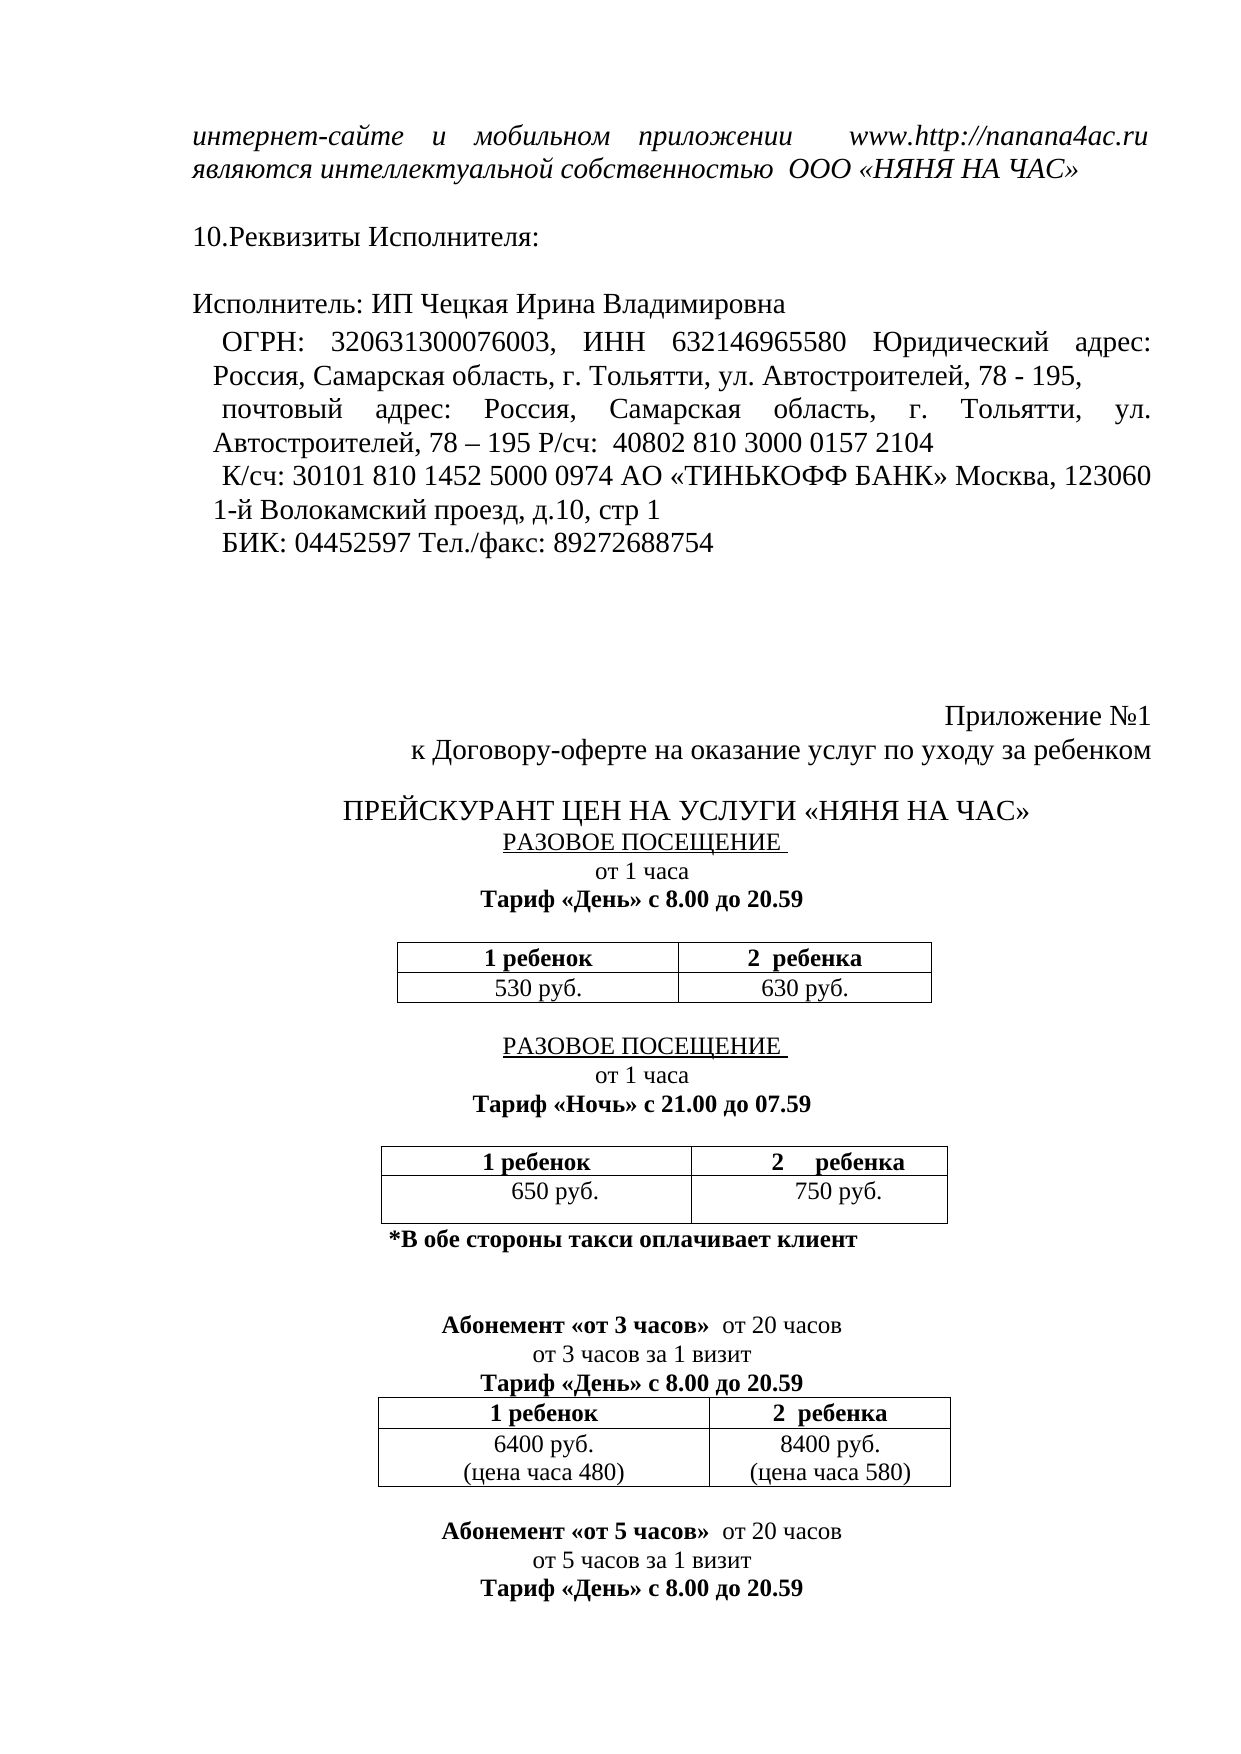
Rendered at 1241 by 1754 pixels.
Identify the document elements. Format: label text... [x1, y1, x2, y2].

text Абонемент «от 3 часов» от 20 часов [215, 1311, 1069, 1339]
table_cell 8400 руб. (цена часа 580) [710, 1429, 950, 1486]
text ОГРН: 320631300076003, ИНН 632146965580 Юридический адрес: Россия, Самарская область, г. Тольятти, ул. Автостроителей, 78 - 195, [213, 324, 1152, 391]
text от 5 часов за 1 визит Тариф «День» с 8.00 до 20.59 [215, 1545, 1069, 1602]
table_cell 530 руб. [398, 973, 678, 1002]
table_header ребенка [692, 1147, 947, 1175]
text почтовый адрес: Россия, Самарская область, г. Тольятти, ул. Автостроителей, 78 – 195 Р/сч: 40802 810 3000 0157 2104 [213, 391, 1152, 458]
text *В обе стороны такси оплачивает клиент [177, 1224, 1069, 1253]
text 10.Реквизиты Исполнителя: [192, 219, 1152, 252]
table_header 1 ребенок [382, 1147, 691, 1175]
text Тариф «День» с 8.00 до 20.59 [215, 884, 1069, 913]
table_cell 750 руб. [692, 1176, 947, 1223]
text Исполнитель: ИП Чецкая Ирина Владимировна [192, 286, 1152, 319]
table_cell 630 руб. [679, 973, 931, 1002]
text от 1 часа [215, 1060, 1069, 1089]
text К/сч: 30101 810 1452 5000 0974 АО «ТИНЬКОФФ БАНК» Москва, 123060 1-й Волокамский проезд, д.10, стр 1 [213, 458, 1152, 526]
text к Договору-оферте на оказание услуг по уходу за ребенком [213, 732, 1152, 765]
text Тариф «Ночь» с 21.00 до 07.59 [215, 1089, 1069, 1146]
text Абонемент «от 5 часов» от 20 часов [215, 1516, 1069, 1545]
text ПРЕЙСКУРАНТ ЦЕН НА УСЛУГИ «НЯНЯ НА ЧАС» [213, 793, 1152, 827]
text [192, 118, 1152, 185]
text РАЗОВОЕ ПОСЕЩЕНИЕ [215, 1031, 1069, 1060]
table_header 1 ребенок [398, 943, 678, 972]
table_cell 6400 руб. (цена часа 480) [379, 1429, 709, 1486]
text Приложение №1 [213, 698, 1152, 732]
text РАЗОВОЕ ПОСЕЩЕНИЕ [215, 827, 1069, 856]
table_header 1 ребенок [379, 1398, 709, 1428]
text от 1 часа [215, 856, 1069, 884]
table_header 2 ребенка [710, 1398, 950, 1428]
text от 3 часов за 1 визит Тариф «День» с 8.00 до 20.59 [215, 1339, 1069, 1397]
text БИК: 04452597 Тел./факс: 89272688754 [213, 526, 1152, 559]
table_cell 650 руб. [382, 1176, 691, 1223]
table_header 2 ребенка [679, 943, 931, 972]
